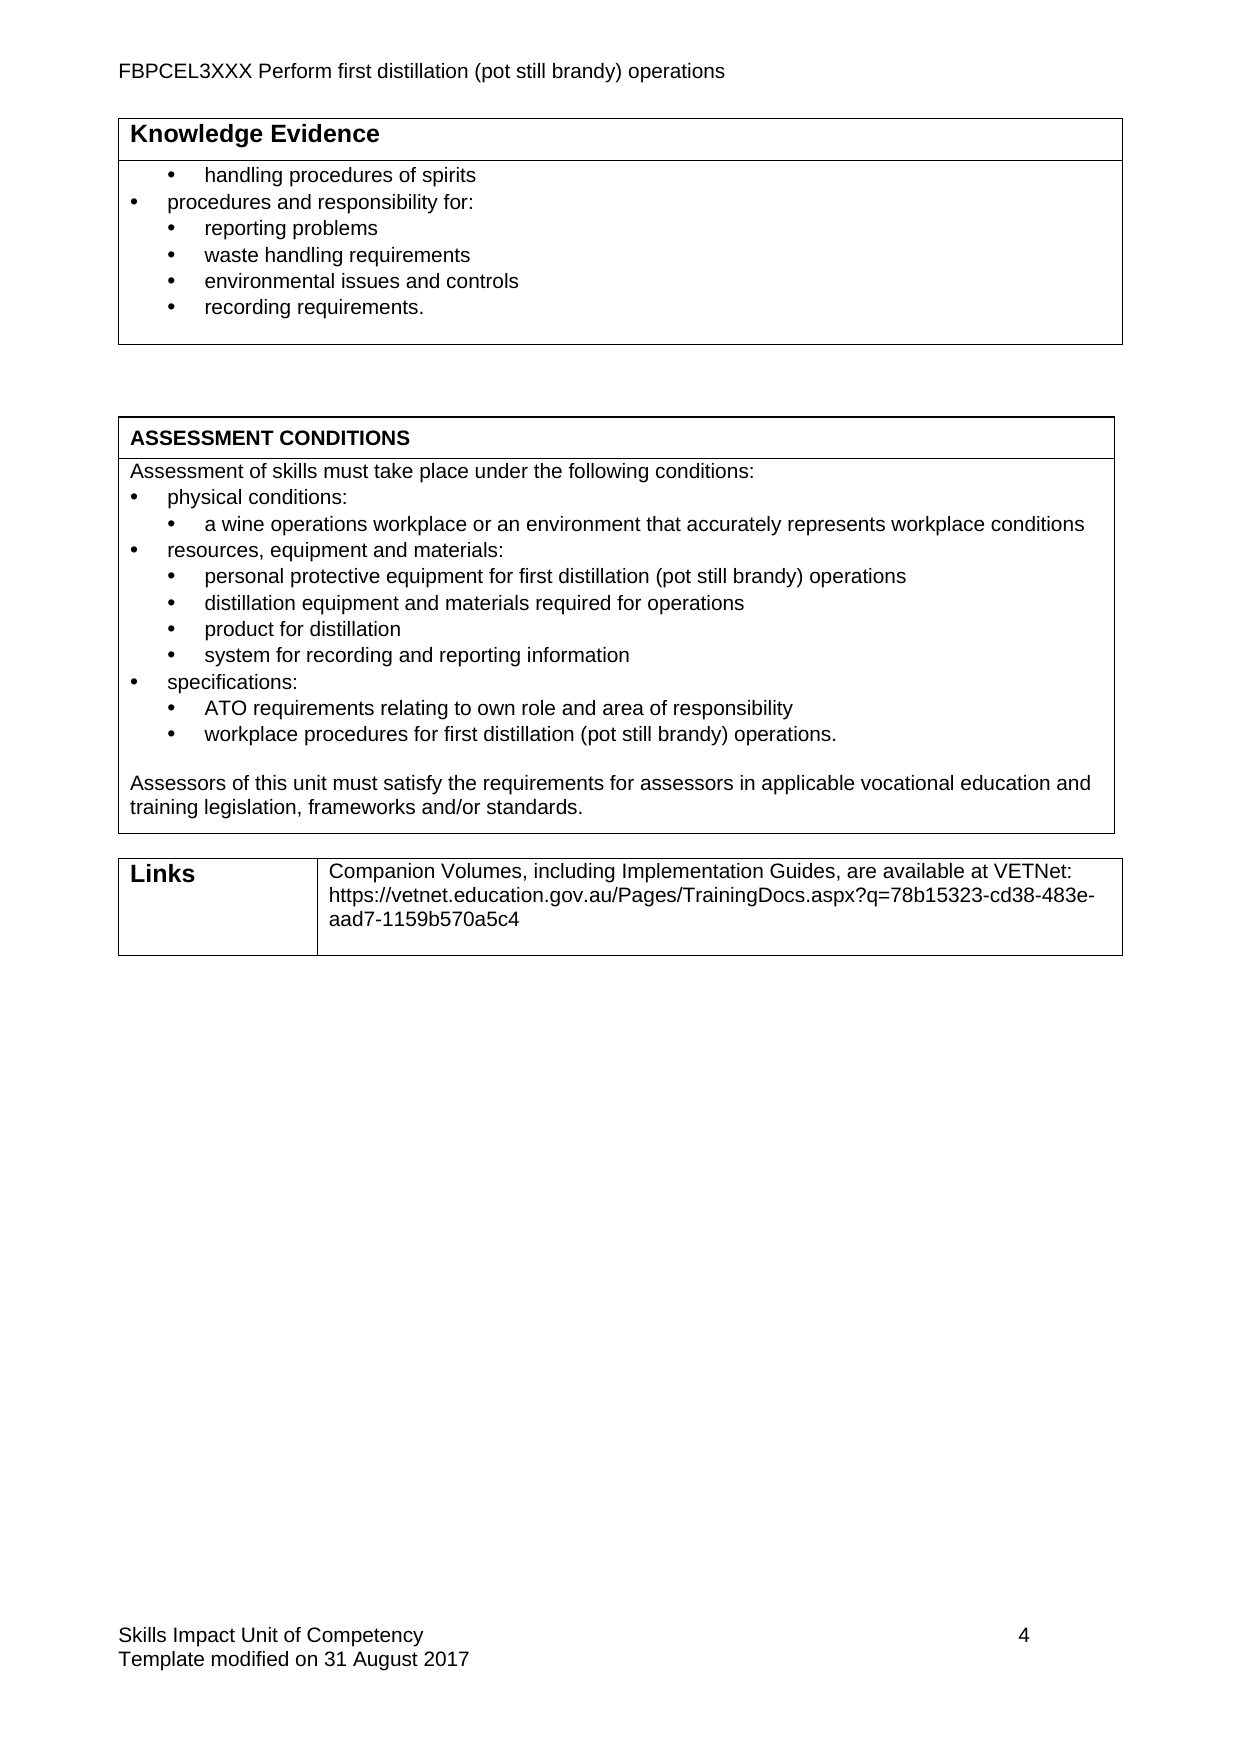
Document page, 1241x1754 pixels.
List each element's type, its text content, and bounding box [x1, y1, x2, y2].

table_header Companion Volumes, including Implementation Guides, are available at VETNet: https://vetnet.education.gov.au/Pages/TrainingDocs.aspx?q=78b15323-cd38-483e-aad7-1159b570a5c4 [318, 859, 1122, 954]
table_cell Assessment of skills must take place under the following conditions: physical conditions: a wine operations workplace or an environment that accurately represents workplace conditions resources, equipment and materials: personal protective equipment for first distillation (pot still brandy) operations distillation equipment and materials required for operations product for distillation system for recording and reporting information specifications: ATO requirements relating to own role and area of responsibility workplace procedures for first distillation (pot still brandy) operations. Assessors of this unit must satisfy the requirements for assessors in applicable vocational education and training legislation, frameworks and/or standards. [119, 459, 1114, 833]
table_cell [119, 161, 1122, 343]
table_header Knowledge Evidence [119, 119, 1122, 160]
table_header Links [119, 859, 317, 954]
table_header ASSESSMENT CONDITIONS [119, 418, 1114, 458]
